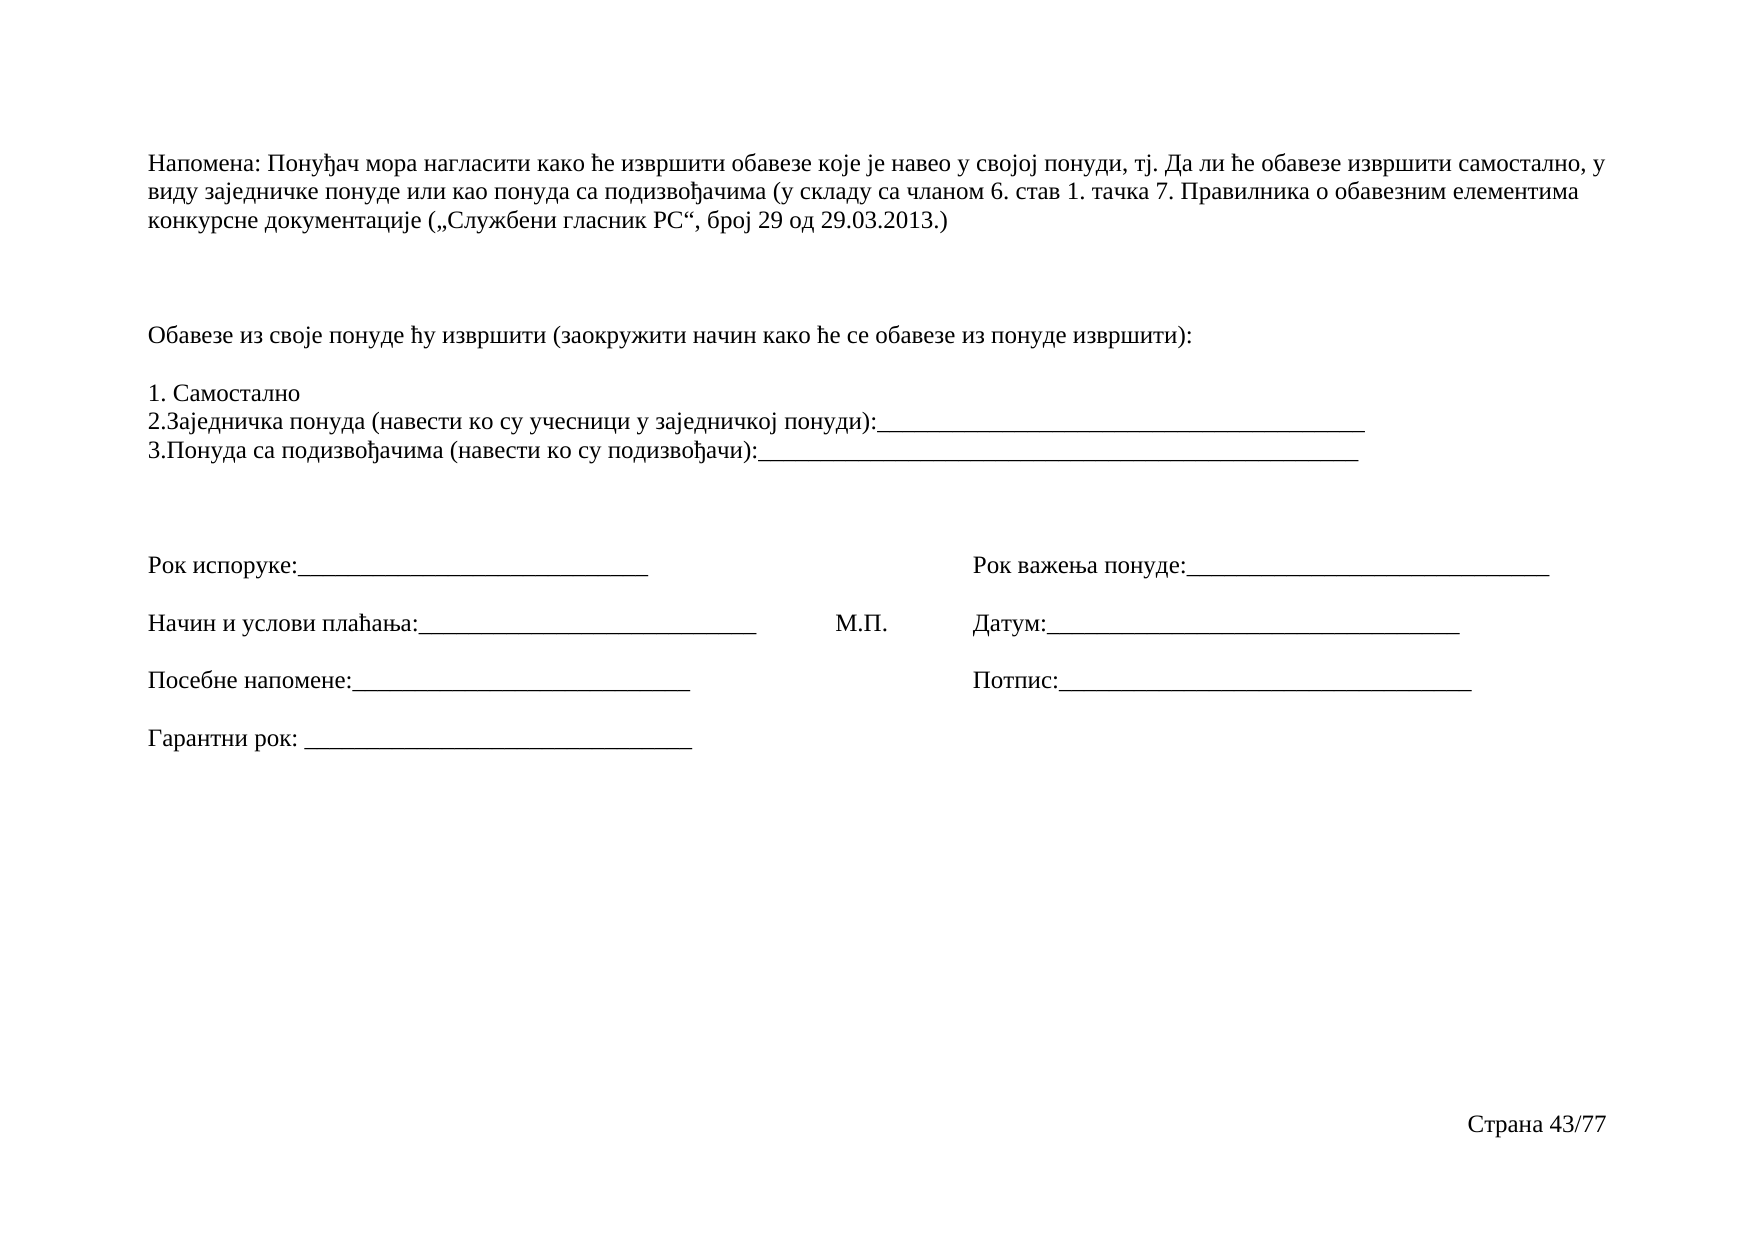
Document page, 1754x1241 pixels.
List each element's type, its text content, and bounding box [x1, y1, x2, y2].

text Рок испоруке:____________________________ Рок важења понуде:_____________________________ [148, 550, 1606, 579]
text Начин и услови плаћања:___________________________ М.П. Датум:_________________________________ [148, 608, 1606, 636]
text 1. Самостално [148, 378, 1606, 406]
text Обавезе из своје понуде ћу извршити (заокружити начин како ће се обавезе из понуде извршити): [148, 320, 1606, 349]
text Посебне напомене:___________________________ Потпис:_________________________________ [148, 665, 1606, 694]
text Напомена: Понуђач мора нагласити како ће извршити обавезе које је навео у својој понуди, тј. Да ли ће обавезе извршити самостално, у виду заједничке понуде или као понуда са подизвођачима (у складу са чланом 6. став 1. тачка 7. Правилника о обавезним елементима конкурсне документације („Службени гласник РС“, број 29 од 29.03.2013.) [148, 148, 1606, 234]
text 2.Заједничка понуда (навести ко су учесници у заједничкој понуди):_______________________________________ [148, 406, 1606, 435]
text 3.Понуда са подизвођачима (навести ко су подизвођачи):________________________________________________ [148, 435, 1606, 464]
text Гарантни рок: _______________________________ [148, 723, 1606, 751]
